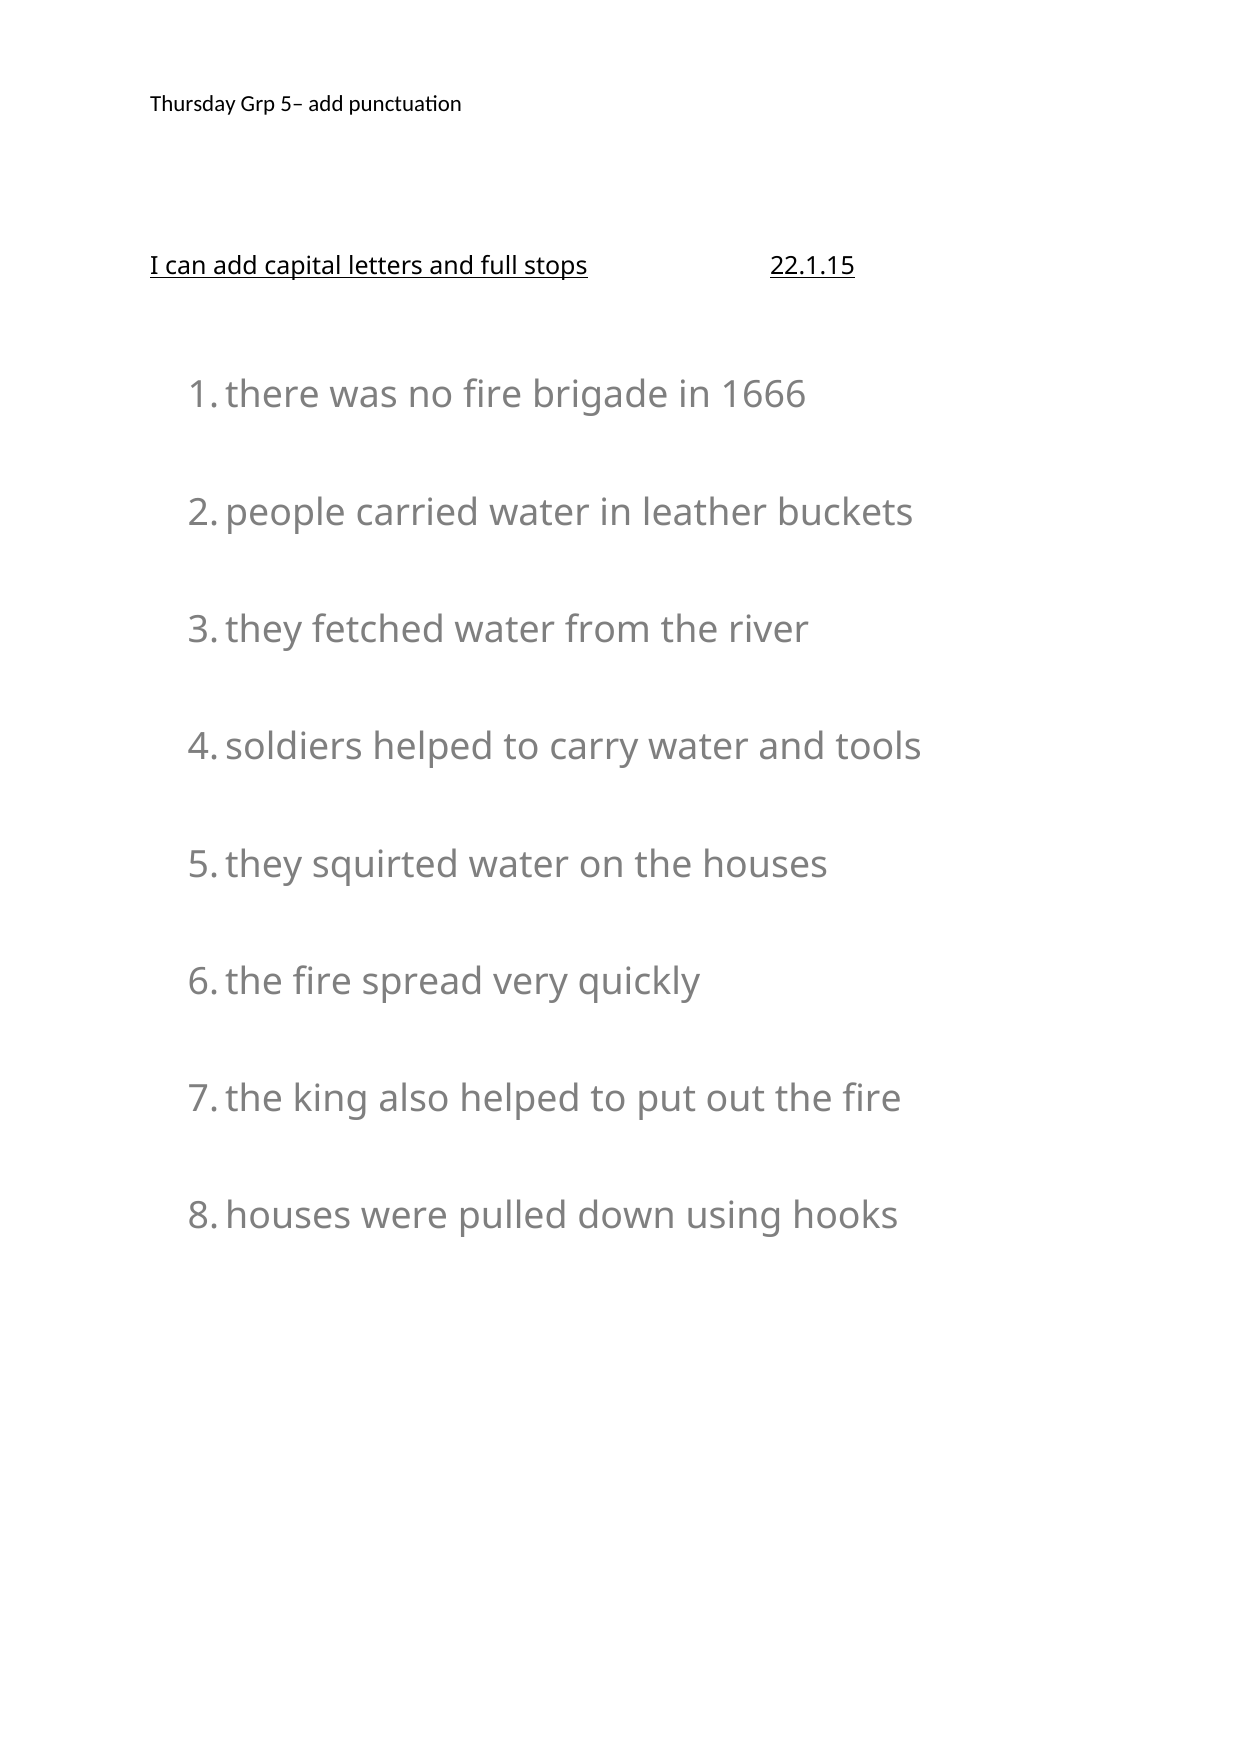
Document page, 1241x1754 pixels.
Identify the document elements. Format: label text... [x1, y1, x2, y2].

list houses were pulled down using hooks [187, 1189, 1090, 1240]
list people carried water in leather buckets [187, 485, 1090, 536]
text I can add capital letters and full stops 22.1.15 [150, 248, 1090, 282]
text Thursday Grp 5– add punctuation [150, 89, 1090, 117]
list they fetched water from the river [187, 602, 1090, 653]
list the king also helped to put out the fire [187, 1071, 1090, 1122]
list they squirted water on the houses [187, 837, 1090, 888]
list there was no fire brigade in 1666 [187, 368, 1090, 419]
list soldiers helped to carry water and tools [187, 719, 1090, 771]
list the fire spread very quickly [187, 954, 1090, 1005]
